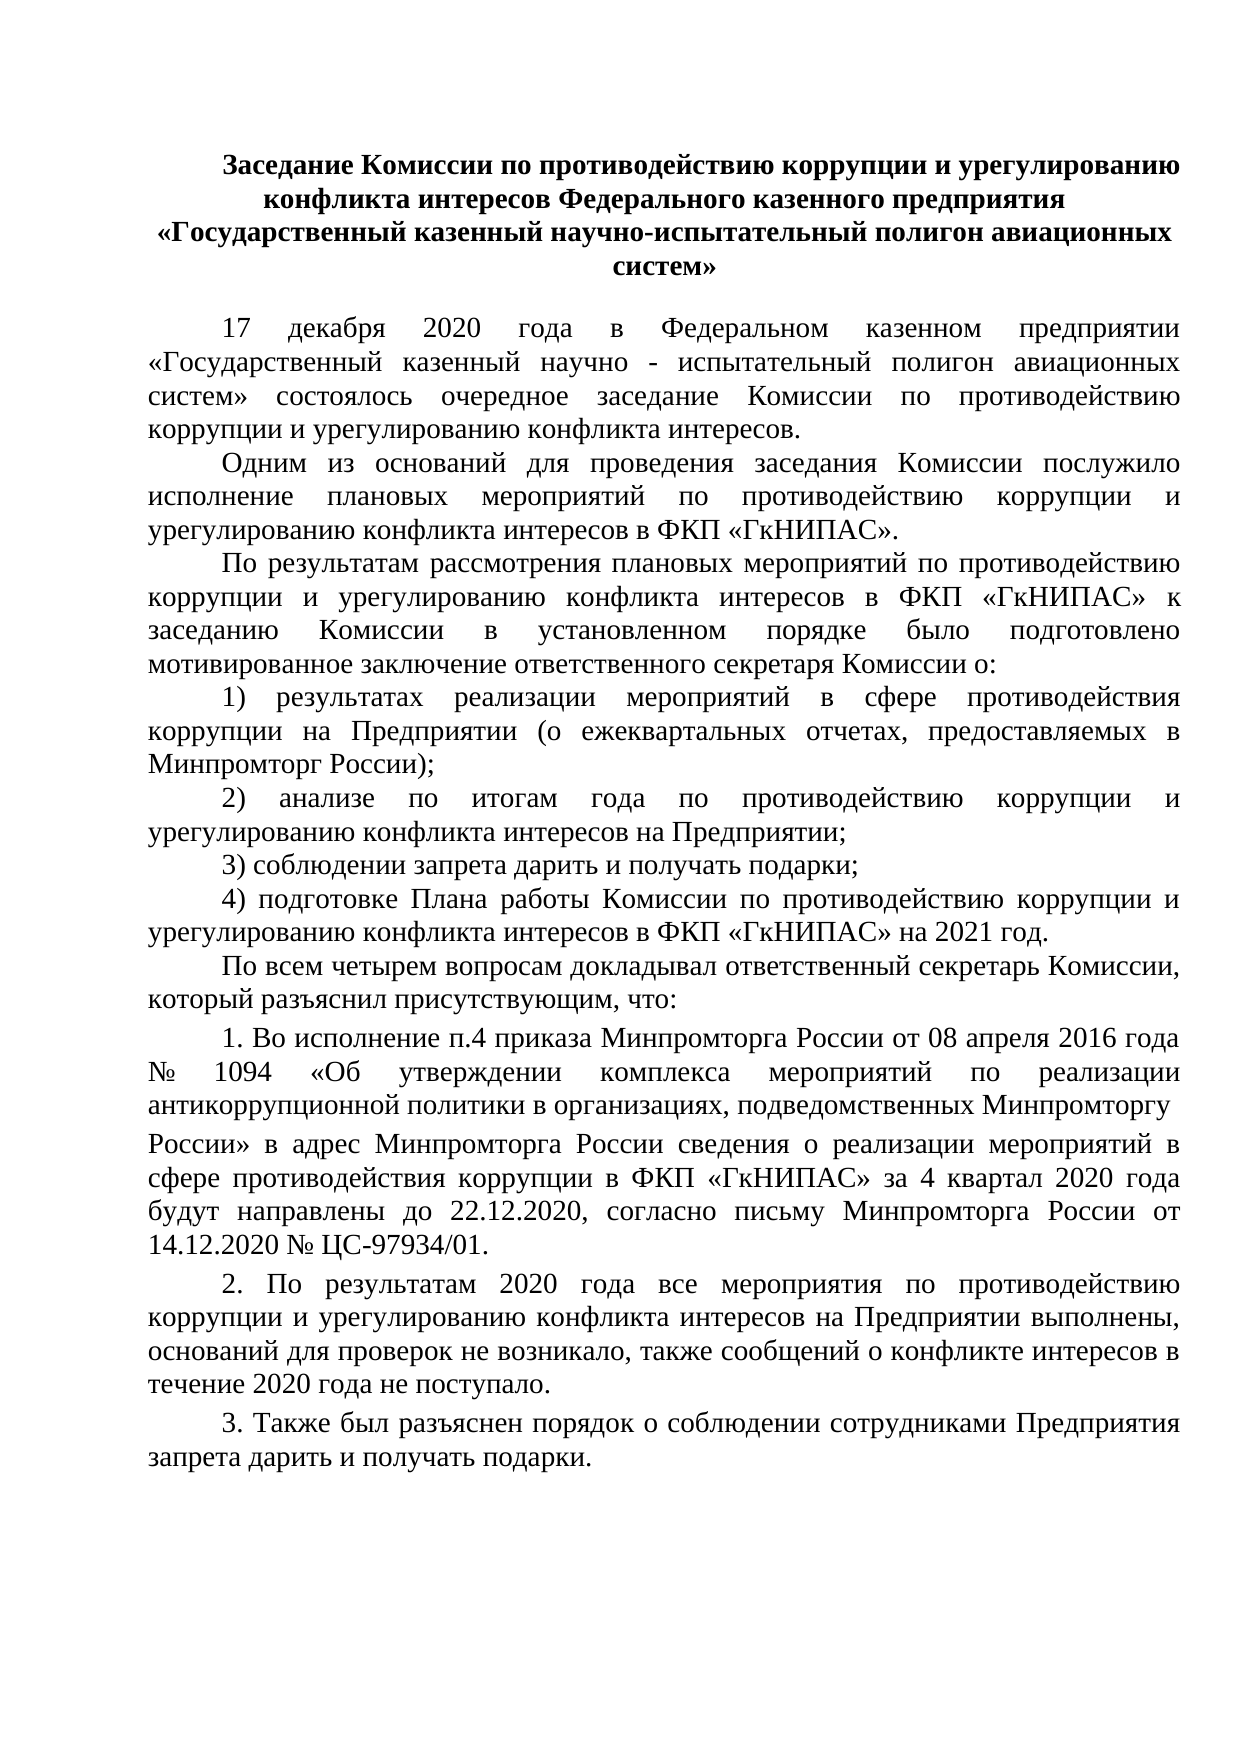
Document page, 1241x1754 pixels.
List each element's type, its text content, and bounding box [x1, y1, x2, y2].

text Одним из оснований для проведения заседания Комиссии послужило исполнение плановых мероприятий по противодействию коррупции и урегулированию конфликта интересов в ФКП «ГкНИПАС». [148, 445, 1181, 545]
text По всем четырем вопросам докладывал ответственный секретарь Комиссии, который разъяснил присутствующим, что: [148, 948, 1181, 1015]
text 3) соблюдении запрета дарить и получать подарки; [148, 847, 1181, 881]
text 1. Во исполнение п.4 приказа Минпромторга России от 08 апреля 2016 года № 1094 «Об утверждении комплекса мероприятий по реализации антикоррупционной политики в организациях, подведомственных Минпромторгу [148, 1020, 1181, 1121]
text 4) подготовке Плана работы Комиссии по противодействию коррупции и урегулированию конфликта интересов в ФКП «ГкНИПАС» на 2021 год. [148, 881, 1181, 948]
text 2. По результатам 2020 года все мероприятия по противодействию коррупции и урегулированию конфликта интересов на Предприятии выполнены, оснований для проверок не возникало, также сообщений о конфликте интересов в течение 2020 года не поступало. [148, 1266, 1181, 1400]
text 17 декабря 2020 года в Федеральном казенном предприятии «Государственный казенный научно - испытательный полигон авиационных систем» состоялось очередное заседание Комиссии по противодействию коррупции и урегулированию конфликта интересов. [148, 311, 1181, 445]
text Заседание Комиссии по противодействию коррупции и урегулированию конфликта интересов Федерального казенного предприятия «Государственный казенный научно-испытательный полигон авиационных систем» [148, 147, 1181, 281]
text России» в адрес Минпромторга России сведения о реализации мероприятий в сфере противодействия коррупции в ФКП «ГкНИПАС» за 4 квартал 2020 года будут направлены до 22.12.2020, согласно письму Минпромторга России от 14.12.2020 № ЦС-97934/01. [148, 1126, 1181, 1261]
text 1) результатах реализации мероприятий в сфере противодействия коррупции на Предприятии (о ежеквартальных отчетах, предоставляемых в Минпромторг России); [148, 679, 1181, 780]
text По результатам рассмотрения плановых мероприятий по противодействию коррупции и урегулированию конфликта интересов в ФКП «ГкНИПАС» к заседанию Комиссии в установленном порядке было подготовлено мотивированное заключение ответственного секретаря Комиссии о: [148, 545, 1181, 679]
text 2) анализе по итогам года по противодействию коррупции и урегулированию конфликта интересов на Предприятии; [148, 780, 1181, 847]
text 3. Также был разъяснен порядок о соблюдении сотрудниками Предприятия запрета дарить и получать подарки. [148, 1406, 1181, 1473]
